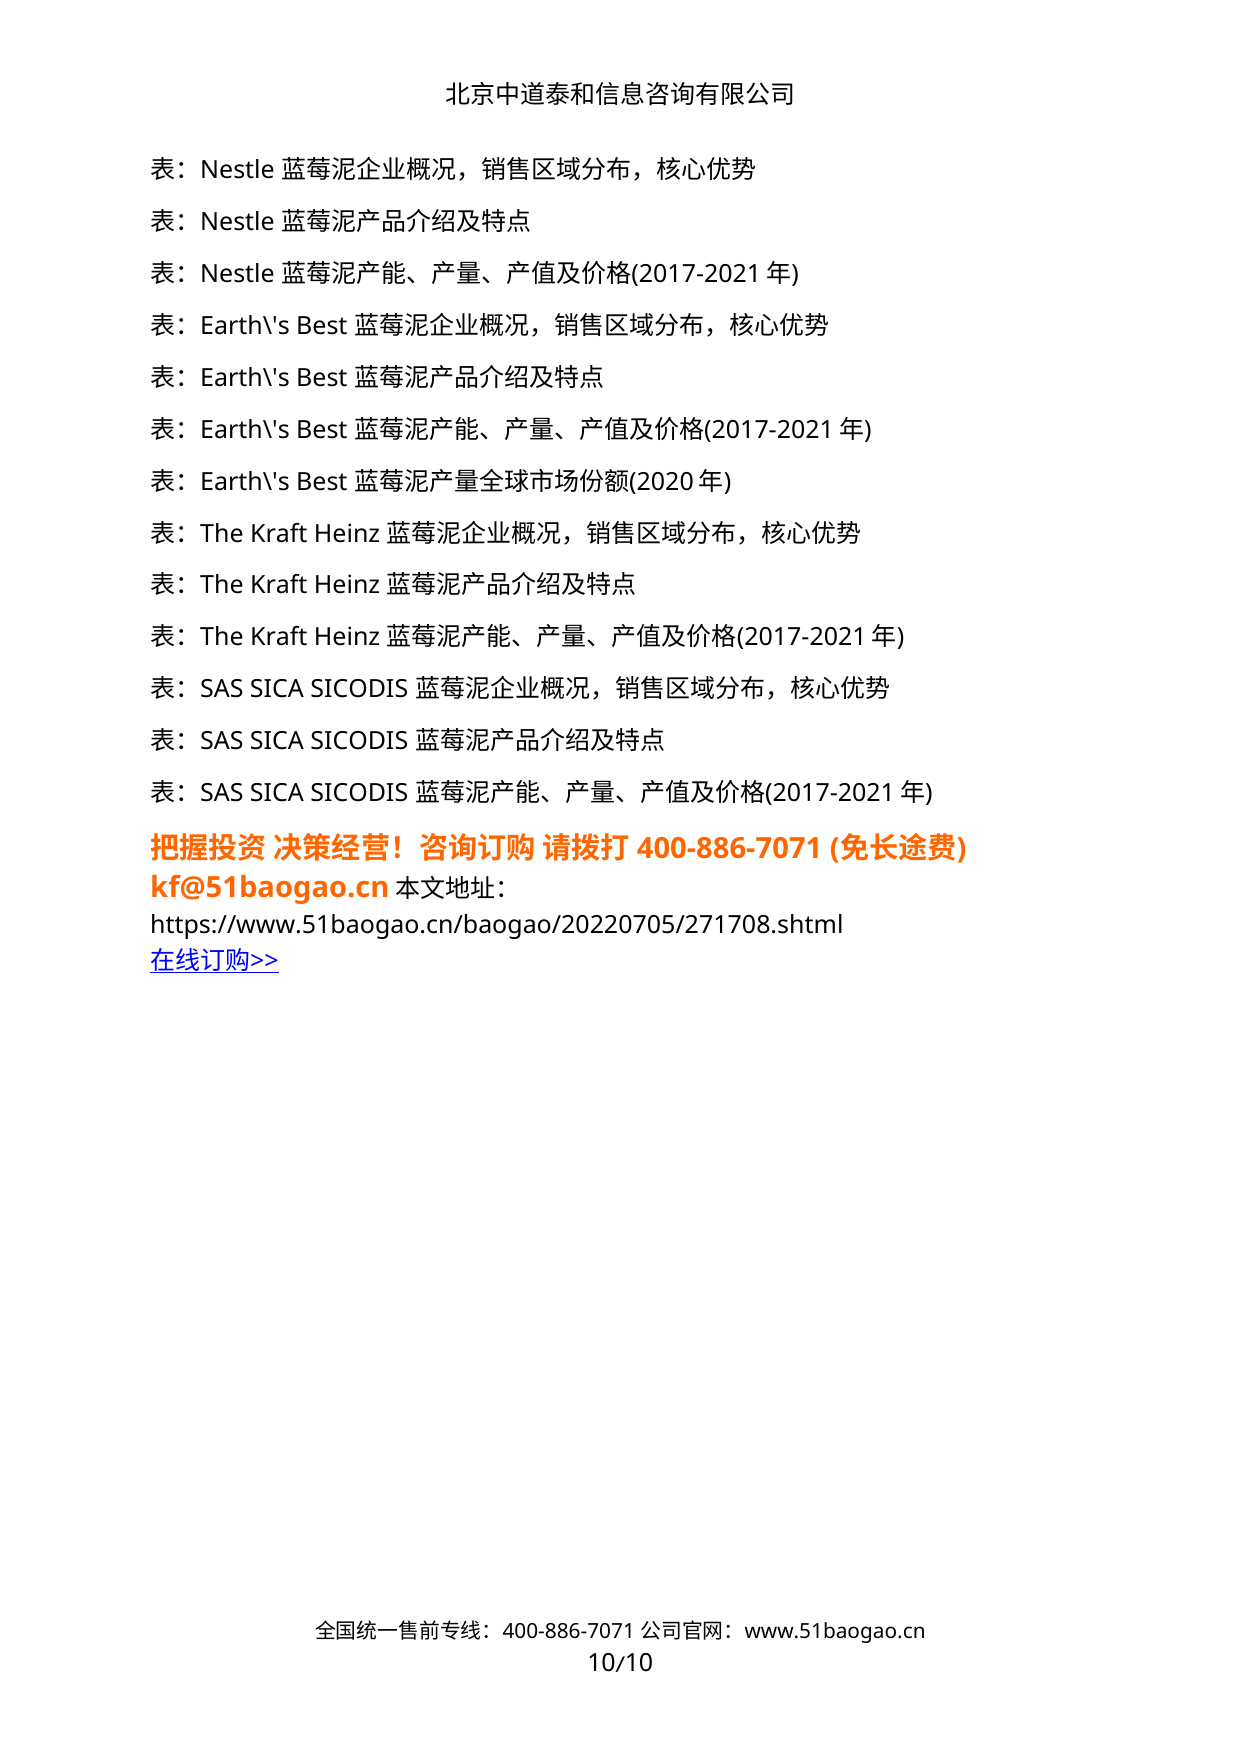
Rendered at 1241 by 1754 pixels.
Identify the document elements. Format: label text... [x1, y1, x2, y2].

text 表：Earth\'s Best 蓝莓泥企业概况，销售区域分布，核心优势 [150, 306, 1090, 342]
text 表：The Kraft Heinz 蓝莓泥产能、产量、产值及价格(2017-2021年) [150, 617, 1090, 653]
text 表：Nestle 蓝莓泥产品介绍及特点 [150, 202, 1090, 238]
text 表：Nestle 蓝莓泥企业概况，销售区域分布，核心优势 [150, 150, 1090, 186]
text 表：The Kraft Heinz 蓝莓泥企业概况，销售区域分布，核心优势 [150, 513, 1090, 549]
text 表：Earth\'s Best 蓝莓泥产能、产量、产值及价格(2017-2021年) [150, 409, 1090, 446]
text 把握投资 决策经营！咨询订购 请拨打 400-886-7071 (免长途费) kf@51baogao.cn本文地址：https://www.51baogao.cn/baogao/20220705/271708.shtml [150, 824, 1090, 941]
text 表：The Kraft Heinz 蓝莓泥产品介绍及特点 [150, 565, 1090, 601]
text 在线订购>> [150, 941, 1090, 977]
text 表：Earth\'s Best 蓝莓泥产品介绍及特点 [150, 357, 1090, 394]
text 表：SAS SICA SICODIS 蓝莓泥产品介绍及特点 [150, 721, 1090, 757]
text 表：SAS SICA SICODIS 蓝莓泥企业概况，销售区域分布，核心优势 [150, 669, 1090, 705]
text 表：Nestle 蓝莓泥产能、产量、产值及价格(2017-2021年) [150, 254, 1090, 290]
text 表：Earth\'s Best 蓝莓泥产量全球市场份额(2020年) [150, 461, 1090, 497]
text 表：SAS SICA SICODIS 蓝莓泥产能、产量、产值及价格(2017-2021年) [150, 772, 1090, 809]
